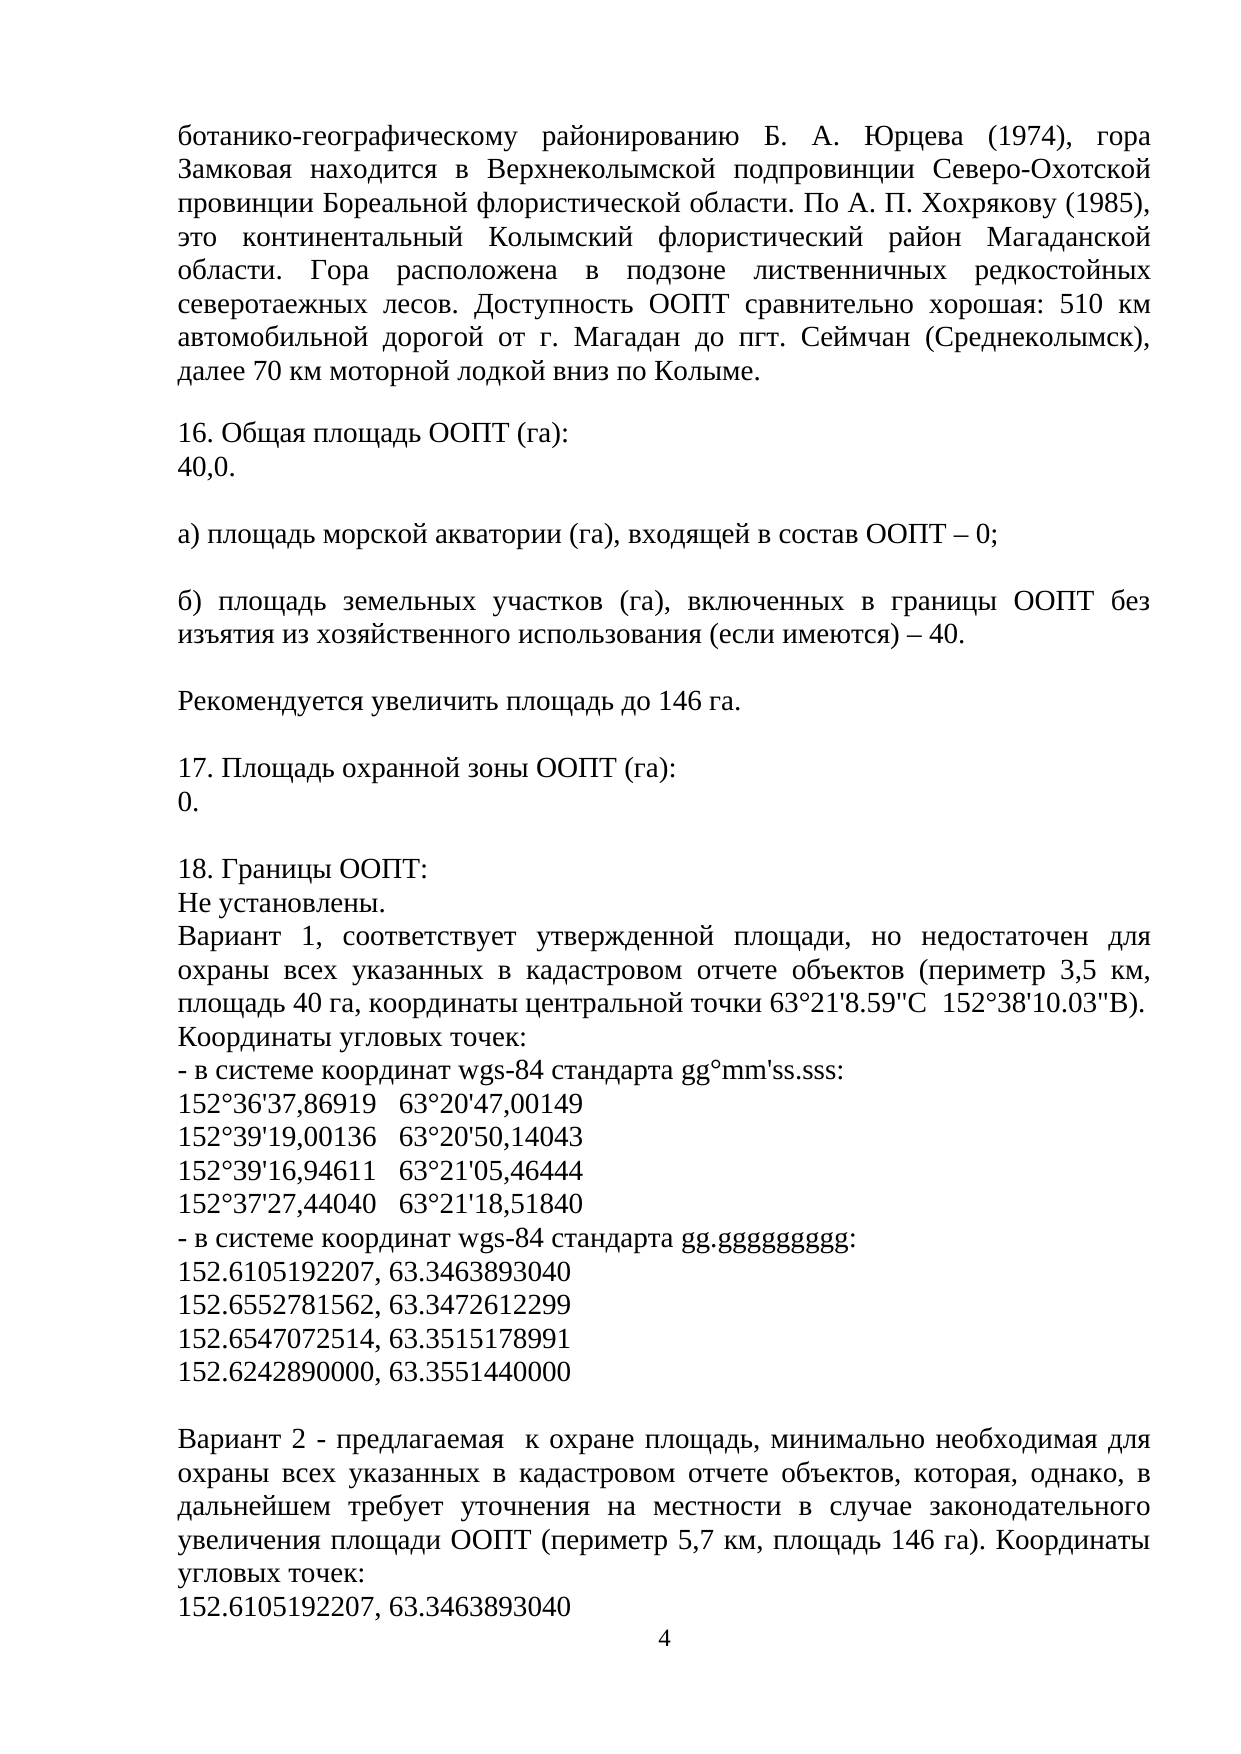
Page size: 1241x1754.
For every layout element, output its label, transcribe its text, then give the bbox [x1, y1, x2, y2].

text 152.6547072514, 63.3515178991 [177, 1321, 1152, 1354]
text - в системе координат wgs-84 стандарта gg.ggggggggg: [177, 1220, 1152, 1254]
text а) площадь морской акватории (га), входящей в состав ООПТ – 0; [177, 516, 1152, 549]
text Вариант 2 - предлагаемая к охране площадь, минимально необходимая для охраны всех указанных в кадастровом отчете объектов, которая, однако, в дальнейшем требует уточнения на местности в случае законодательного увеличения площади ООПТ (периметр 5,7 км, площадь 146 га). Координаты угловых точек: [177, 1421, 1152, 1589]
text - в системе координат wgs-84 стандарта gg°mm'ss.sss: [177, 1052, 1152, 1086]
text 16. Общая площадь ООПТ (га): [177, 415, 1152, 449]
text 152°39'16,94611 63°21'05,46444 [177, 1153, 1152, 1187]
text Вариант 1, соответствует утвержденной площади, но недостаточен для охраны всех указанных в кадастровом отчете объектов (периметр 3,5 км, площадь 40 га, координаты центральной точки 63°21'8.59"С 152°38'10.03"В). [177, 918, 1152, 1019]
text 152°37'27,44040 63°21'18,51840 [177, 1187, 1152, 1220]
text 152.6552781562, 63.3472612299 [177, 1287, 1152, 1321]
text 152°39'19,00136 63°20'50,14043 [177, 1119, 1152, 1153]
text Координаты угловых точек: [177, 1019, 1152, 1052]
text 152°36'37,86919 63°20'47,00149 [177, 1086, 1152, 1119]
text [177, 118, 1152, 386]
text 18. Границы ООПТ: [177, 851, 1152, 885]
text Рекомендуется увеличить площадь до 146 га. [177, 683, 1152, 717]
text 152.6105192207, 63.3463893040 [177, 1254, 1152, 1287]
text 152.6242890000, 63.3551440000 [177, 1354, 1152, 1388]
text 17. Площадь охранной зоны ООПТ (га): [177, 751, 1152, 784]
text Не установлены. [177, 885, 1152, 918]
text 40,0. [177, 449, 1152, 482]
text 152.6105192207, 63.3463893040 [177, 1589, 1152, 1623]
text 0. [177, 784, 1152, 818]
text б) площадь земельных участков (га), включенных в границы ООПТ без изъятия из хозяйственного использования (если имеются) – 40. [177, 583, 1152, 650]
